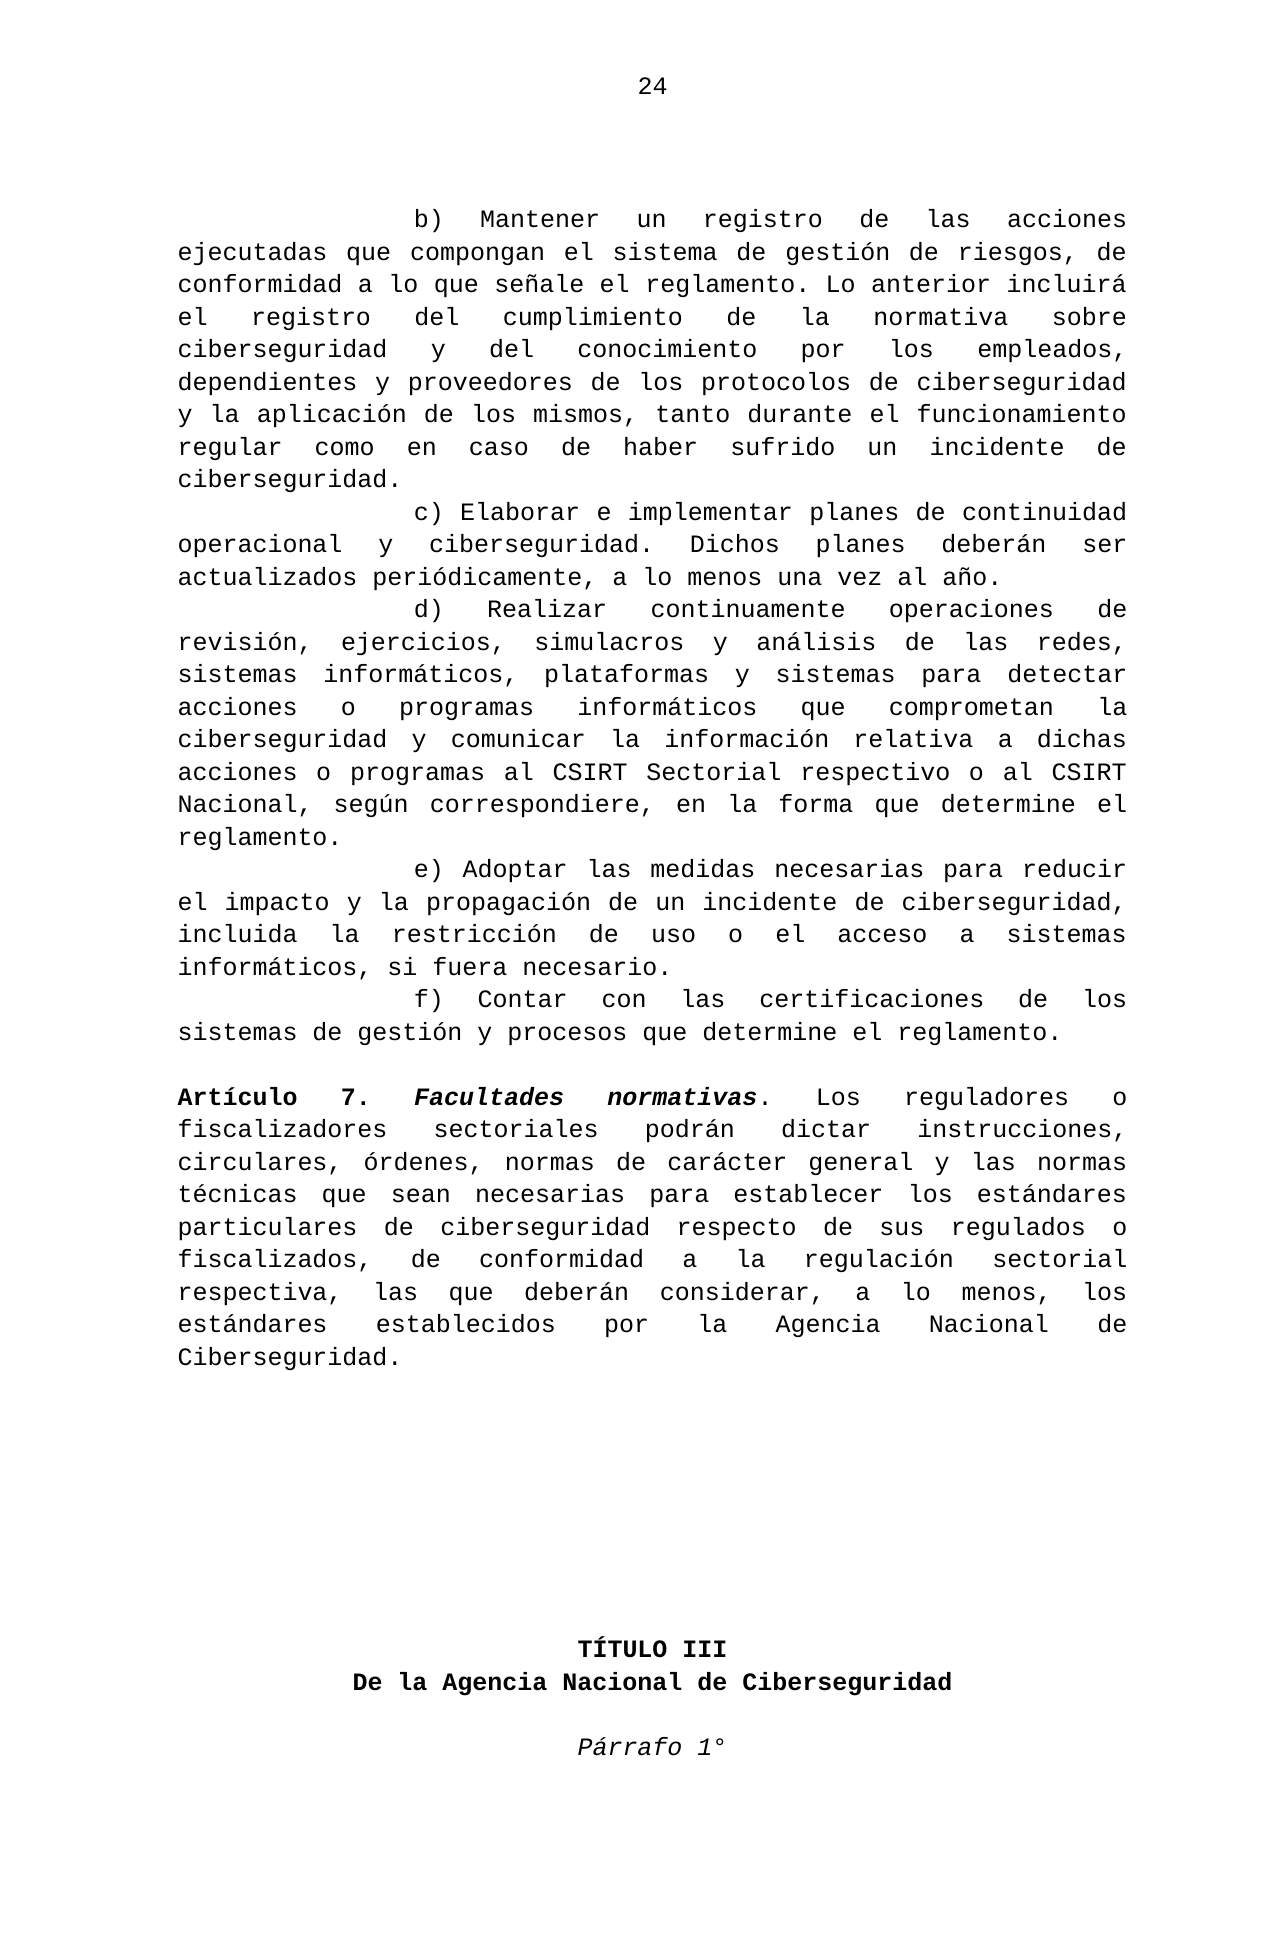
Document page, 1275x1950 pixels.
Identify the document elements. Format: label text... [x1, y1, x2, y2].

text c) Elaborar e implementar planes de continuidad operacional y ciberseguridad. Dichos planes deberán ser actualizados periódicamente, a lo menos una vez al año. [177, 499, 1127, 593]
text De la Agencia Nacional de Ciberseguridad [177, 1669, 1127, 1698]
text Artículo 7. Facultades normativas. Los reguladores o fiscalizadores sectoriales podrán dictar instrucciones, circulares, órdenes, normas de carácter general y las normas técnicas que sean necesarias para establecer los estándares particulares de ciberseguridad respecto de sus regulados o fiscalizados, de conformidad a la regulación sectorial respectiva, las que deberán considerar, a lo menos, los estándares establecidos por la Agencia Nacional de Ciberseguridad. [177, 1084, 1127, 1373]
text d) Realizar continuamente operaciones de revisión, ejercicios, simulacros y análisis de las redes, sistemas informáticos, plataformas y sistemas para detectar acciones o programas informáticos que comprometan la ciberseguridad y comunicar la información relativa a dichas acciones o programas al CSIRT Sectorial respectivo o al CSIRT Nacional, según correspondiere, en la forma que determine el reglamento. [177, 597, 1127, 853]
text Párrafo 1° [177, 1734, 1127, 1763]
text f) Contar con las certificaciones de los sistemas de gestión y procesos que determine el reglamento. [177, 987, 1127, 1048]
text e) Adoptar las medidas necesarias para reducir el impacto y la propagación de un incidente de ciberseguridad, incluida la restricción de uso o el acceso a sistemas informáticos, si fuera necesario. [177, 857, 1127, 983]
text b) Mantener un registro de las acciones ejecutadas que compongan el sistema de gestión de riesgos, de conformidad a lo que señale el reglamento. Lo anterior incluirá el registro del cumplimiento de la normativa sobre ciberseguridad y del conocimiento por los empleados, dependientes y proveedores de los protocolos de ciberseguridad y la aplicación de los mismos, tanto durante el funcionamiento regular como en caso de haber sufrido un incidente de ciberseguridad. [177, 207, 1127, 495]
text TÍTULO III [177, 1637, 1127, 1665]
